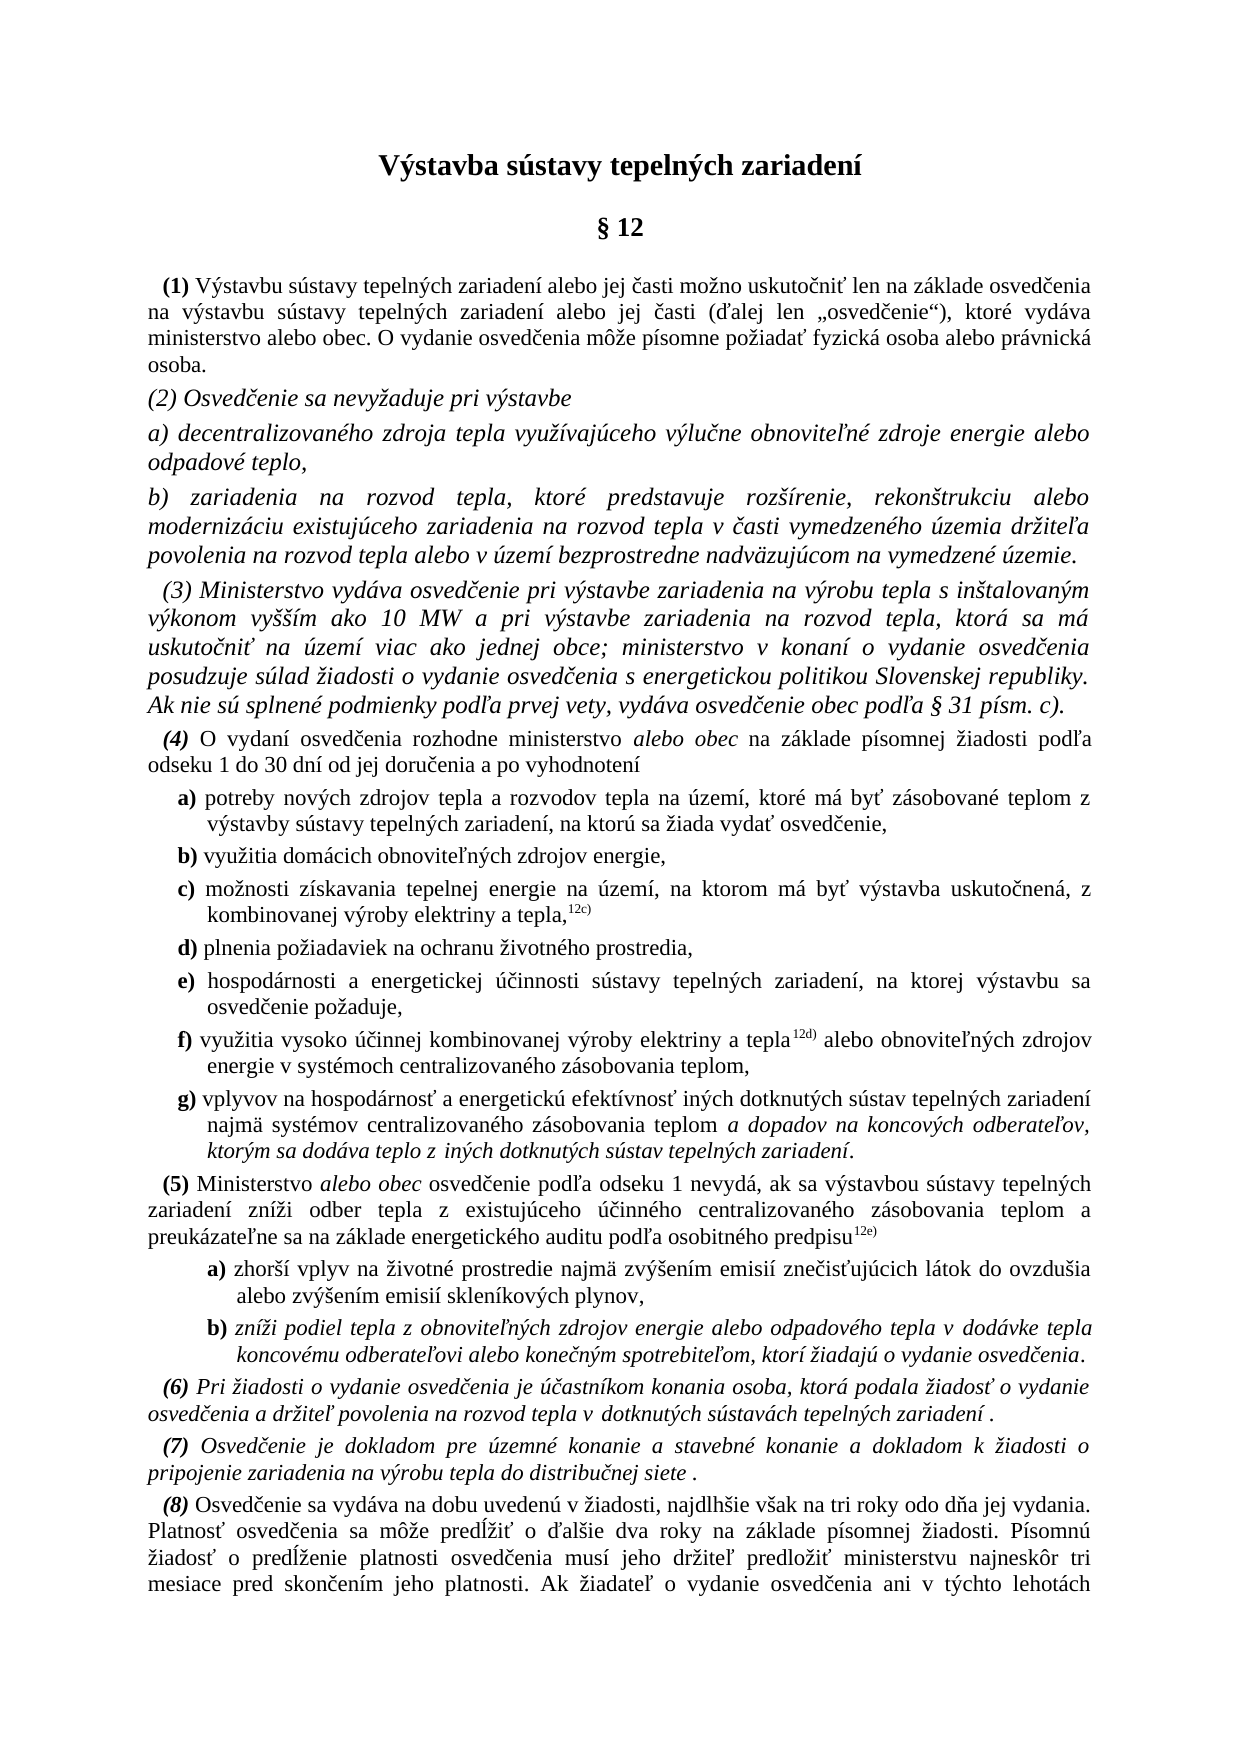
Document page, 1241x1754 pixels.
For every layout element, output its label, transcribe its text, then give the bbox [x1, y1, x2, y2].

text (6) Pri žiadosti o vydanie osvedčenia je účastníkom konania osoba, ktorá podala žiadosť o vydanie osvedčenia a držiteľ povolenia na rozvod tepla v dotknutých sústavách tepelných zariadení . [148, 1373, 1093, 1426]
text a) zhorší vplyv na životné prostredie najmä zvýšením emisií znečisťujúcich látok do ovzdušia alebo zvýšením emisií skleníkových plynov, [207, 1255, 1093, 1308]
text c) možnosti získavania tepelnej energie na území, na ktorom má byť výstavba uskutočnená, z kombinovanej výroby elektriny a tepla,12c) [177, 875, 1093, 928]
text b) zníži podiel tepla z obnoviteľných zdrojov energie alebo odpadového tepla v dodávke tepla koncovému odberateľovi alebo konečným spotrebiteľom, ktorí žiadajú o vydanie osvedčenia. [207, 1314, 1093, 1367]
list (2) Osvedčenie sa nevyžaduje pri výstavbe [148, 383, 1093, 412]
text (5) Ministerstvo alebo obec osvedčenie podľa odseku 1 nevydá, ak sa výstavbou sústavy tepelných zariadení zníži odber tepla z existujúceho účinného centralizovaného zásobovania teplom a preukázateľne sa na základe energetického auditu podľa osobitného predpisu12e) [148, 1170, 1093, 1249]
text (7) Osvedčenie je dokladom pre územné konanie a stavebné konanie a dokladom k žiadosti o pripojenie zariadenia na výrobu tepla do distribučnej siete . [148, 1432, 1093, 1485]
text Výstavba sústavy tepelných zariadení [148, 148, 1093, 182]
text § 12 [148, 211, 1093, 243]
text g) vplyvov na hospodárnosť a energetickú efektívnosť iných dotknutých sústav tepelných zariadení najmä systémov centralizovaného zásobovania teplom a dopadov na koncových odberateľov, ktorým sa dodáva teplo z iných dotknutých sústav tepelných zariadení. [177, 1085, 1093, 1164]
text (1) Výstavbu sústavy tepelných zariadení alebo jej časti možno uskutočniť len na základe osvedčenia na výstavbu sústavy tepelných zariadení alebo jej časti (ďalej len „osvedčenie“), ktoré vydáva ministerstvo alebo obec. O vydanie osvedčenia môže písomne požiadať fyzická osoba alebo právnická osoba. [148, 272, 1093, 377]
text a) potreby nových zdrojov tepla a rozvodov tepla na území, ktoré má byť zásobované teplom z výstavby sústavy tepelných zariadení, na ktorú sa žiada vydať osvedčenie, [177, 784, 1093, 836]
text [148, 1491, 1093, 1597]
text b) zariadenia na rozvod tepla, ktoré predstavuje rozšírenie, rekonštrukciu alebo modernizáciu existujúceho zariadenia na rozvod tepla v časti vymedzeného územia držiteľa povolenia na rozvod tepla alebo v území bezprostredne nadväzujúcom na vymedzené územie. [148, 482, 1093, 568]
text b) využitia domácich obnoviteľných zdrojov energie, [177, 843, 1093, 869]
text (4) O vydaní osvedčenia rozhodne ministerstvo alebo obec na základe písomnej žiadosti podľa odseku 1 do 30 dní od jej doručenia a po vyhodnotení [148, 725, 1093, 777]
text d) plnenia požiadaviek na ochranu životného prostredia, [177, 934, 1093, 961]
text (3) Ministerstvo vydáva osvedčenie pri výstavbe zariadenia na výrobu tepla s inštalovaným výkonom vyšším ako 10 MW a pri výstavbe zariadenia na rozvod tepla, ktorá sa má uskutočniť na území viac ako jednej obce; ministerstvo v konaní o vydanie osvedčenia posudzuje súlad žiadosti o vydanie osvedčenia s energetickou politikou Slovenskej republiky. Ak nie sú splnené podmienky podľa prvej vety, vydáva osvedčenie obec podľa § 31 písm. c). [148, 575, 1093, 718]
text f) využitia vysoko účinnej kombinovanej výroby elektriny a tepla12d) alebo obnoviteľných zdrojov energie v systémoch centralizovaného zásobovania teplom, [177, 1026, 1093, 1078]
text a) decentralizovaného zdroja tepla využívajúceho výlučne obnoviteľné zdroje energie alebo odpadové teplo, [148, 418, 1093, 476]
text e) hospodárnosti a energetickej účinnosti sústavy tepelných zariadení, na ktorej výstavbu sa osvedčenie požaduje, [177, 967, 1093, 1019]
